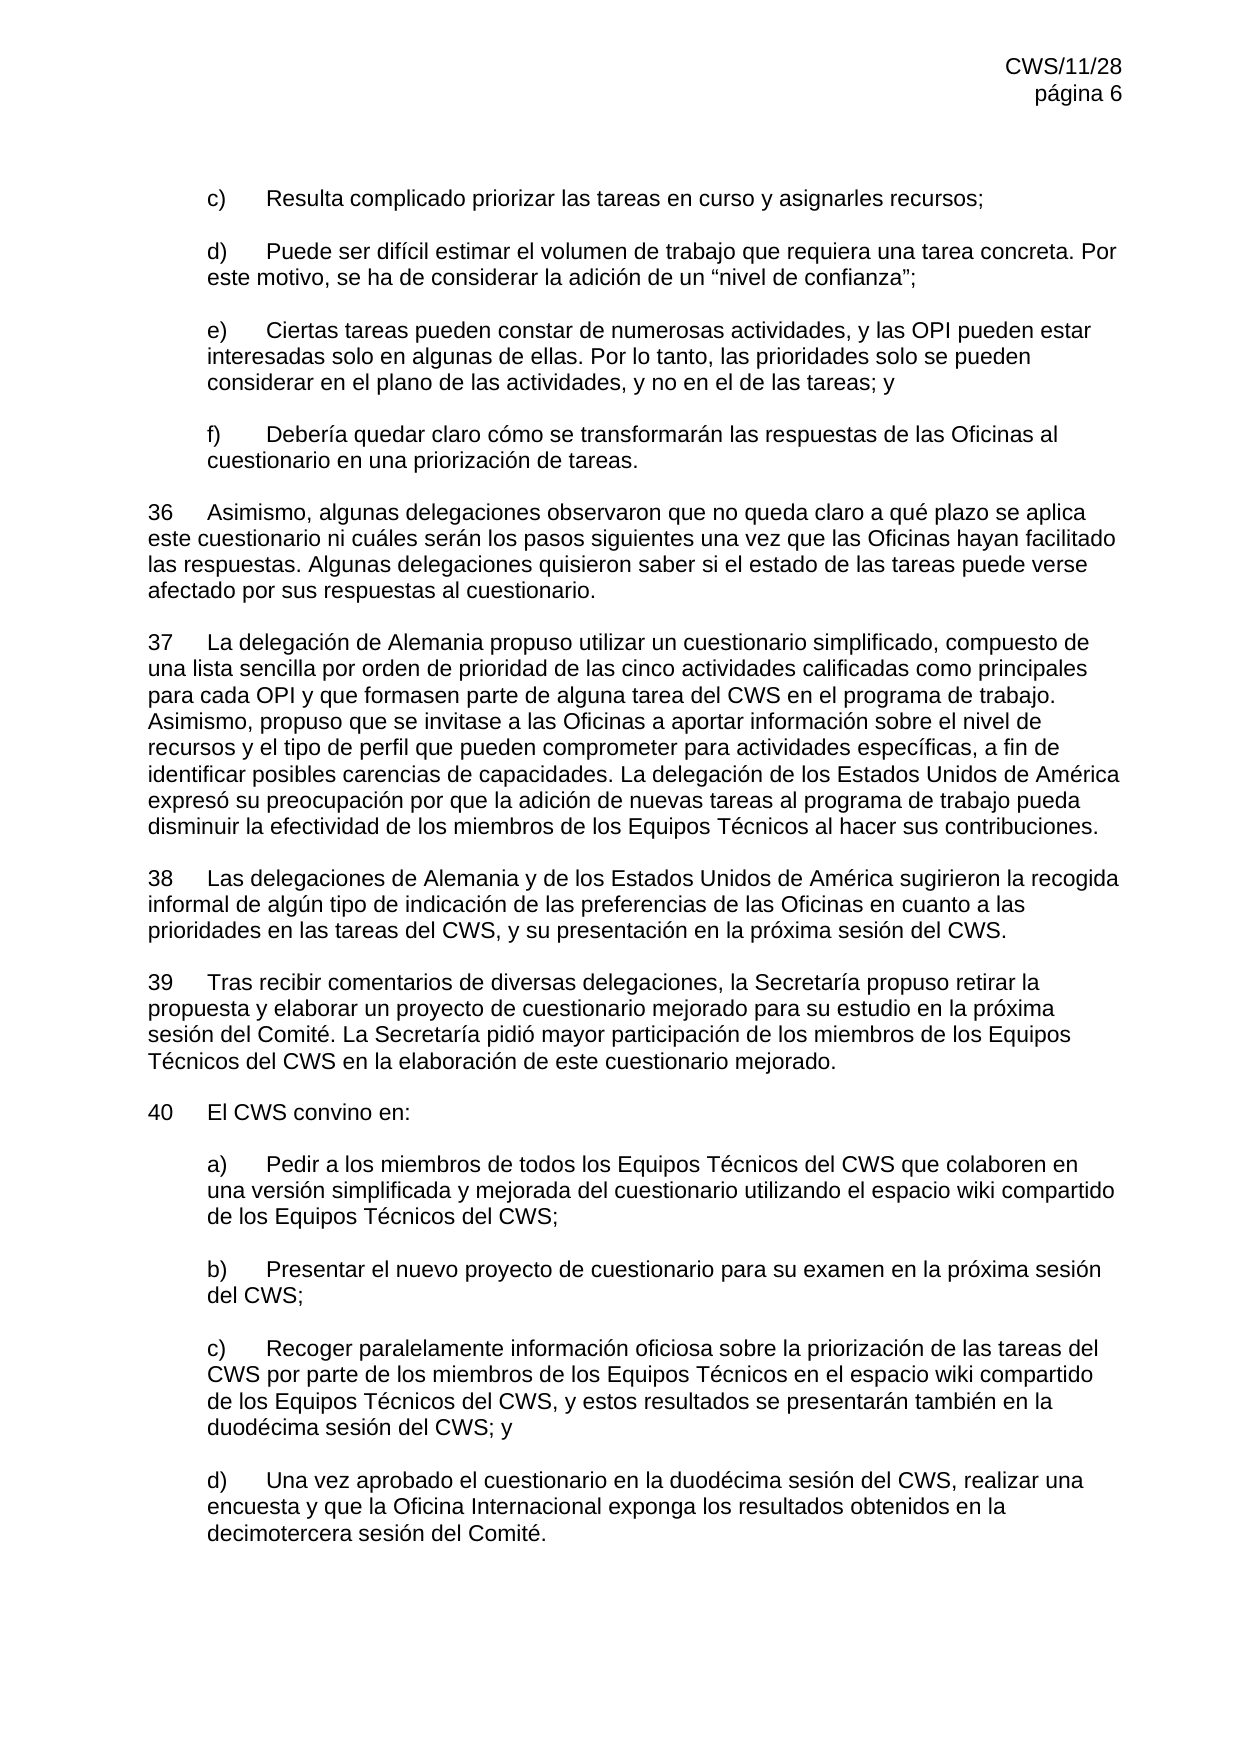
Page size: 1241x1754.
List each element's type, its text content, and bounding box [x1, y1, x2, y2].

text Las delegaciones de Alemania y de los Estados Unidos de América sugirieron la recogida informal de algún tipo de indicación de las preferencias de las Oficinas en cuanto a las prioridades en las tareas del CWS, y su presentación en la próxima sesión del CWS. [148, 865, 1122, 944]
list Ciertas tareas pueden constar de numerosas actividades, y las OPI pueden estar interesadas solo en algunas de ellas. Por lo tanto, las prioridades solo se pueden considerar en el plano de las actividades, y no en el de las tareas; y [207, 317, 1122, 396]
list Debería quedar claro cómo se transformarán las respuestas de las Oficinas al cuestionario en una priorización de tareas. [207, 421, 1122, 473]
text Tras recibir comentarios de diversas delegaciones, la Secretaría propuso retirar la propuesta y elaborar un proyecto de cuestionario mejorado para su estudio en la próxima sesión del Comité. La Secretaría pidió mayor participación de los miembros de los Equipos Técnicos del CWS en la elaboración de este cuestionario mejorado. [148, 969, 1122, 1074]
list Pedir a los miembros de todos los Equipos Técnicos del CWS que colaboren en una versión simplificada y mejorada del cuestionario utilizando el espacio wiki compartido de los Equipos Técnicos del CWS; [207, 1151, 1122, 1229]
list Una vez aprobado el cuestionario en la duodécima sesión del CWS, realizar una encuesta y que la Oficina Internacional exponga los resultados obtenidos en la decimotercera sesión del Comité. [207, 1467, 1122, 1546]
list Puede ser difícil estimar el volumen de trabajo que requiera una tarea concreta. Por este motivo, se ha de considerar la adición de un “nivel de confianza”; [207, 238, 1122, 290]
list Presentar el nuevo proyecto de cuestionario para su examen en la próxima sesión del CWS; [207, 1256, 1122, 1309]
text La delegación de Alemania propuso utilizar un cuestionario simplificado, compuesto de una lista sencilla por orden de prioridad de las cinco actividades calificadas como principales para cada OPI y que formasen parte de alguna tarea del CWS en el programa de trabajo. Asimismo, propuso que se invitase a las Oficinas a aportar información sobre el nivel de recursos y el tipo de perfil que pueden comprometer para actividades específicas, a fin de identificar posibles carencias de capacidades. La delegación de los Estados Unidos de América expresó su preocupación por que la adición de nuevas tareas al programa de trabajo pueda disminuir la efectividad de los miembros de los Equipos Técnicos al hacer sus contribuciones. [148, 629, 1122, 840]
text Asimismo, algunas delegaciones observaron que no queda claro a qué plazo se aplica este cuestionario ni cuáles serán los pasos siguientes una vez que las Oficinas hayan facilitado las respuestas. Algunas delegaciones quisieron saber si el estado de las tareas puede verse afectado por sus respuestas al cuestionario. [148, 498, 1122, 604]
list Resulta complicado priorizar las tareas en curso y asignarles recursos; [207, 185, 1122, 211]
text El CWS convino en: [148, 1099, 1122, 1126]
list Recoger paralelamente información oficiosa sobre la priorización de las tareas del CWS por parte de los miembros de los Equipos Técnicos en el espacio wiki compartido de los Equipos Técnicos del CWS, y estos resultados se presentarán también en la duodécima sesión del CWS; y [207, 1335, 1122, 1440]
